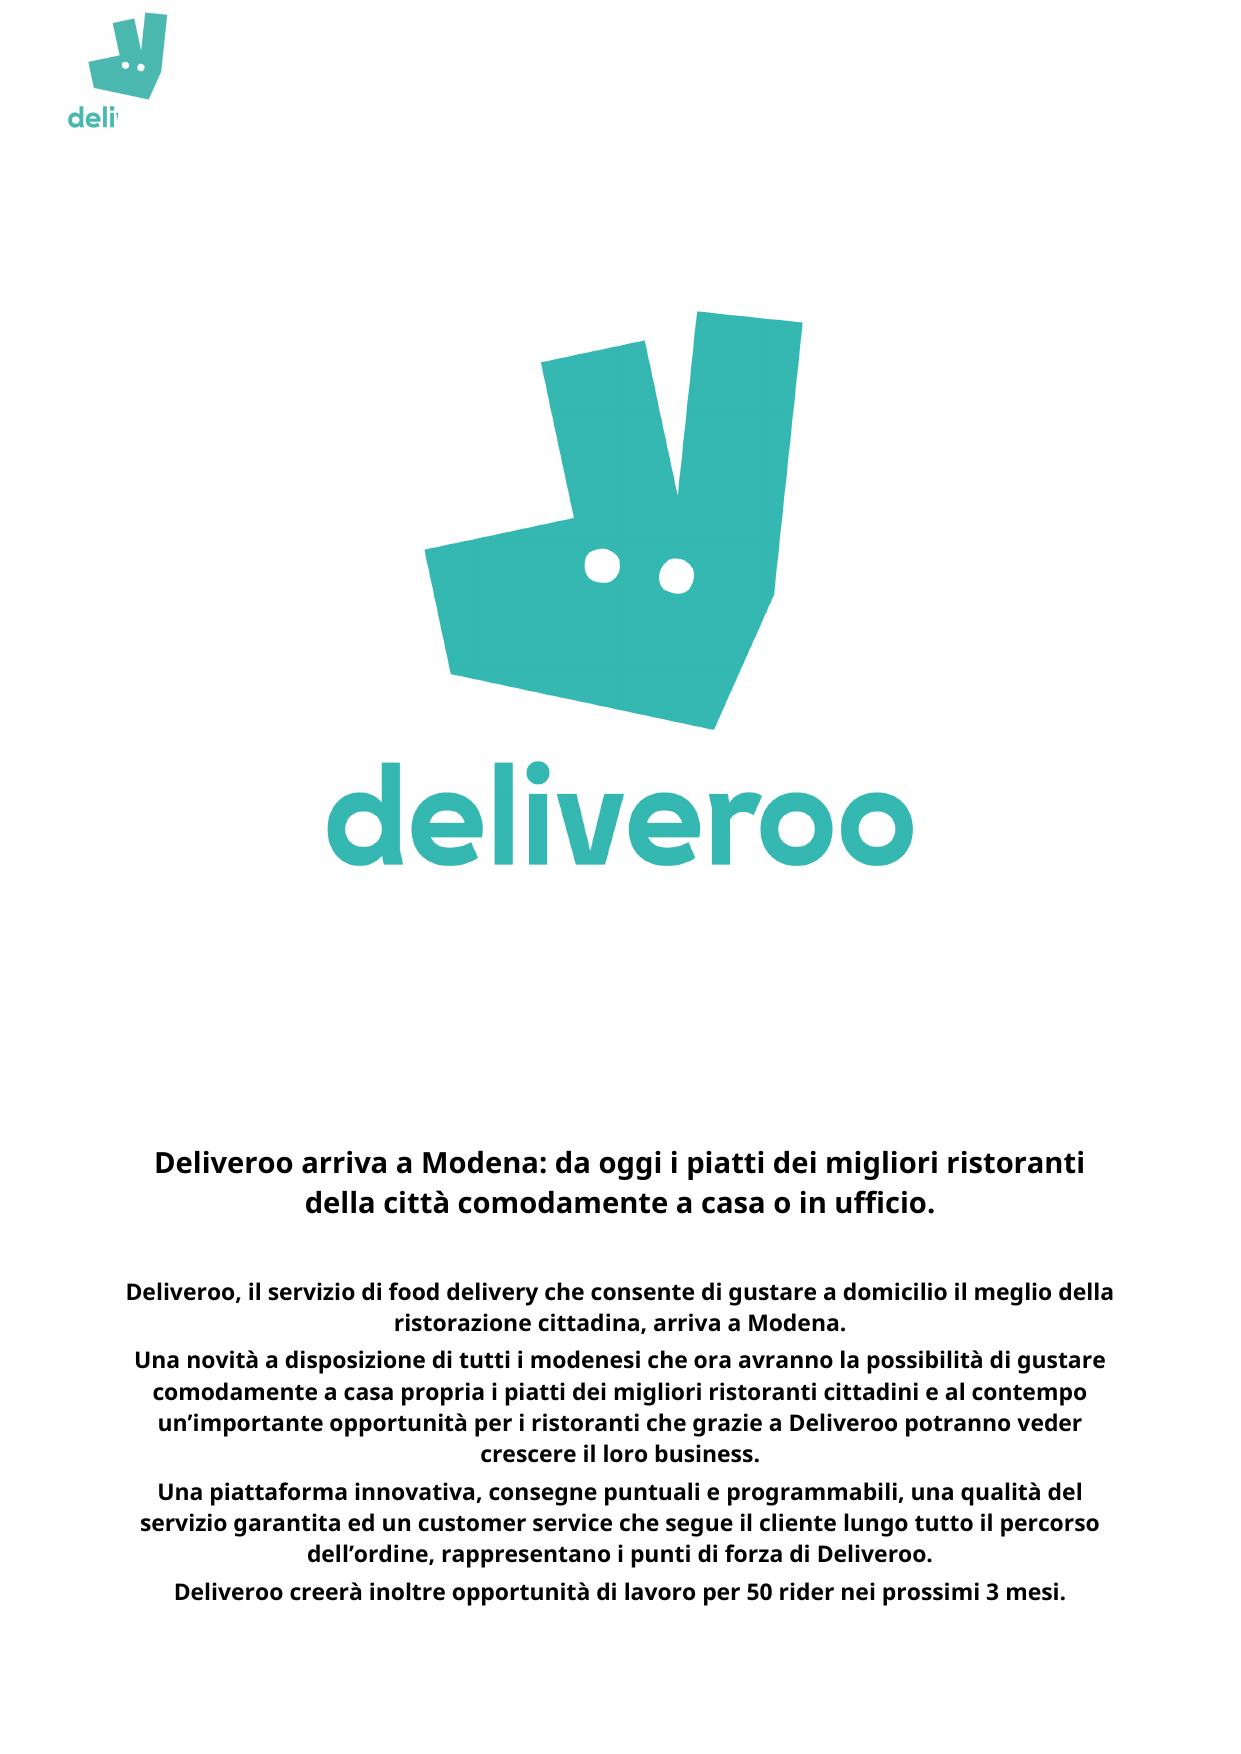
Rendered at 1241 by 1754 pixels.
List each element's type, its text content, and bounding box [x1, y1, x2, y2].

text Deliveroo, il servizio di food delivery che consente di gustare a domicilio il meglio della ristorazione cittadina, arriva a Modena. [118, 1276, 1122, 1338]
picture [45, 0, 1122, 1075]
text Una novità a disposizione di tutti i modenesi che ora avranno la possibilità di gustare comodamente a casa propria i piatti dei migliori ristoranti cittadini e al contempo un’importante opportunità per i ristoranti che grazie a Deliveroo potranno veder crescere il loro business. [118, 1344, 1122, 1469]
text Deliveroo arriva a Modena: da oggi i piatti dei migliori ristoranti della città comodamente a casa o in ufficio. [118, 1143, 1122, 1222]
text Una piattaforma innovativa, consegne puntuali e programmabili, una qualità del servizio garantita ed un customer service che segue il cliente lungo tutto il percorso dell’ordine, rappresentano i punti di forza di Deliveroo. [118, 1476, 1122, 1569]
text Deliveroo creerà inoltre opportunità di lavoro per 50 rider nei prossimi 3 mesi. [118, 1576, 1122, 1607]
